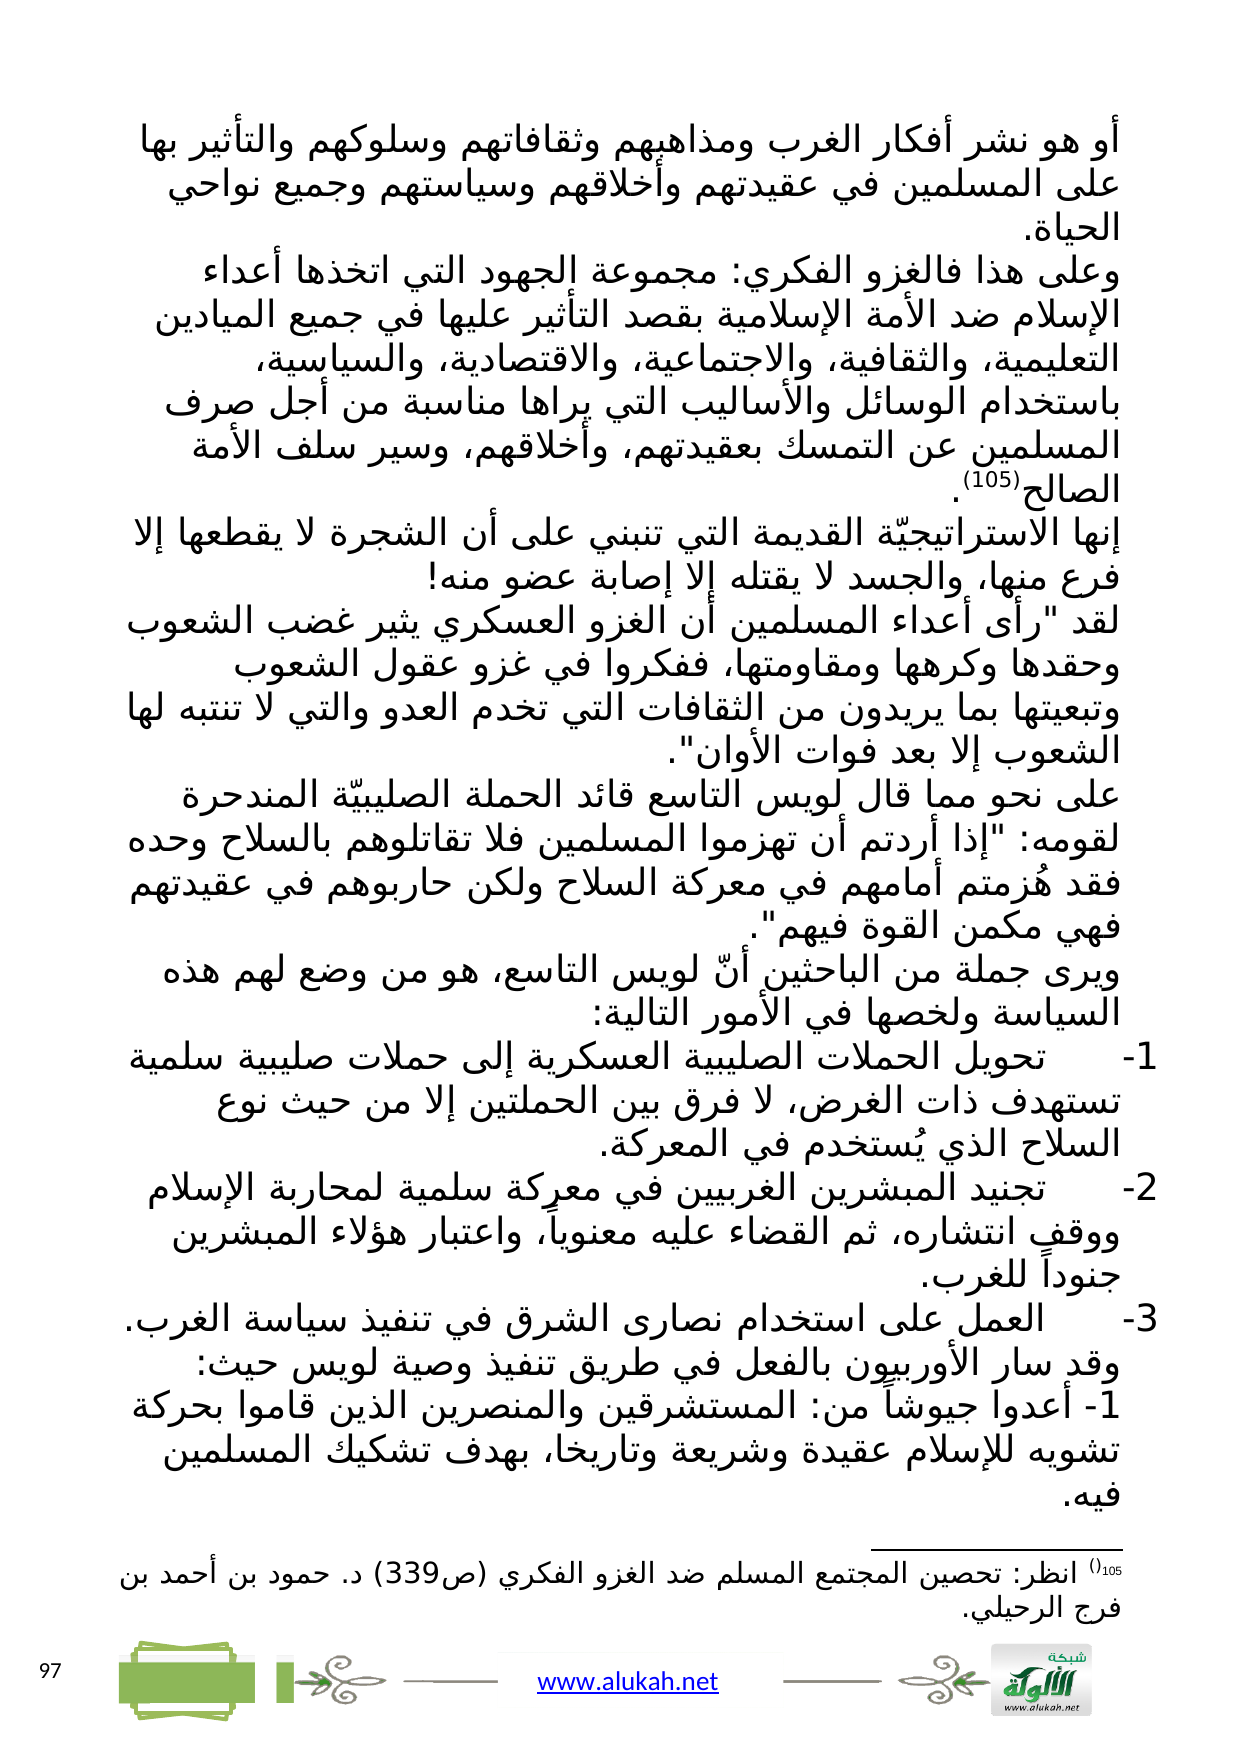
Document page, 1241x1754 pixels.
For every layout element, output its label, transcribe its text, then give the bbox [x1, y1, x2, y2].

picture [117, 1641, 1093, 1723]
text أو هو نشر أفكار الغرب ومذاهبهم وثقافاتهم وسلوكهم والتأثير بها على المسلمين في عقيدتهم وأخلاقهم وسياستهم وجميع نواحي الحياة. [118, 118, 1122, 249]
text 1- أعدوا جيوشاً من: المستشرقين والمنصرين الذين قاموا بحركة تشويه للإسلام عقيدة وشريعة وتاريخا، بهدف تشكيك المسلمين فيه. [118, 1384, 1122, 1515]
text ويرى جملة من الباحثين أنّ لويس التاسع، هو من وضع لهم هذه السياسة ولخصها في الأمور التالية: [118, 947, 1122, 1035]
list تجنيد المبشرين الغربيين في معركة سلمية لمحاربة الإسلام ووقف انتشاره، ثم القضاء عليه معنوياً، واعتبار هؤلاء المبشرين جنوداً للغرب. [118, 1166, 1122, 1297]
text وعلى هذا فالغزو الفكري: مجموعة الجهود التي اتخذها أعداء الإسلام ضد الأمة الإسلامية بقصد التأثير عليها في جميع الميادين التعليمية، والثقافية، والاجتماعية، والاقتصادية، والسياسية، باستخدام الوسائل والأساليب التي يراها مناسبة من أجل صرف المسلمين عن التمسك بعقيدتهم، وأخلاقهم، وسير سلف الأمة الصالح(). [118, 249, 1122, 511]
list تحويل الحملات الصليبية العسكرية إلى حملات صليبية سلمية تستهدف ذات الغرض، لا فرق بين الحملتين إلا من حيث نوع السلاح الذي يُستخدم في المعركة. [118, 1035, 1122, 1166]
text لقد "رأى أعداء المسلمين أن الغزو العسكري يثير غضب الشعوب وحقدها وكرهها ومقاومتها، ففكروا في غزو عقول الشعوب وتبعيتها بما يريدون من الثقافات التي تخدم العدو والتي لا تنتبه لها الشعوب إلا بعد فوات الأوان". [118, 598, 1122, 773]
list العمل على استخدام نصارى الشرق في تنفيذ سياسة الغرب. [118, 1297, 1122, 1340]
text إنها الاستراتيجيّة القديمة التي تنبني على أن الشجرة لا يقطعها إلا فرع منها، والجسد لا يقتله إلا إصابة عضو منه! [118, 511, 1122, 598]
text على نحو مما قال لويس التاسع قائد الحملة الصليبيّة المندحرة لقومه: "إذا أردتم أن تهزموا المسلمين فلا تقاتلوهم بالسلاح وحده فقد هُزمتم أمامهم في معركة السلاح ولكن حاربوهم في عقيدتهم فهي مكمن القوة فيهم". [118, 773, 1122, 947]
text وقد سار الأوربيون بالفعل في طريق تنفيذ وصية لويس حيث: [118, 1340, 1122, 1384]
